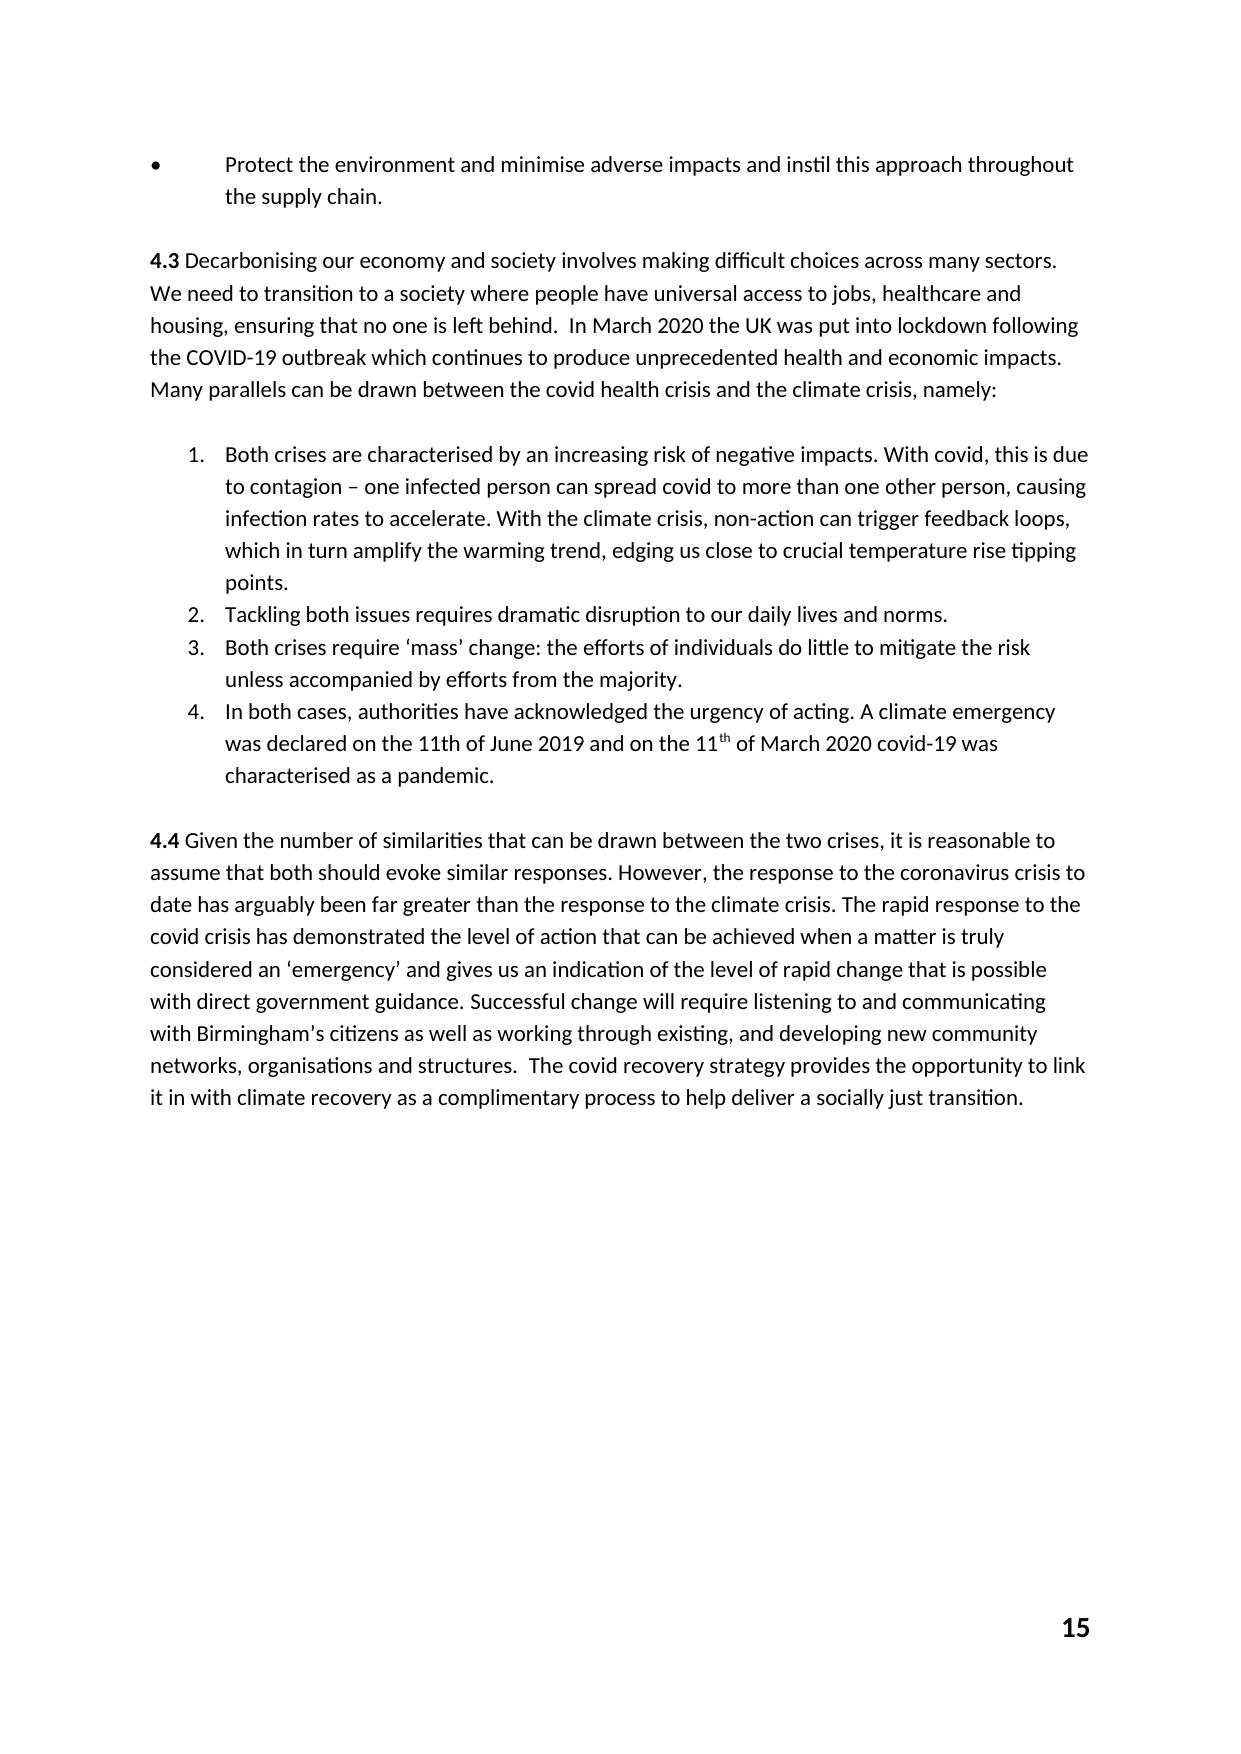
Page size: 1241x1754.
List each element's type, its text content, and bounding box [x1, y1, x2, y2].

text 4.3 Decarbonising our economy and society involves making difficult choices across many sectors. We need to transition to a society where people have universal access to jobs, healthcare and housing, ensuring that no one is left behind. In March 2020 the UK was put into lockdown following the COVID-19 outbreak which continues to produce unprecedented health and economic impacts. Many parallels can be drawn between the covid health crisis and the climate crisis, namely: [150, 247, 1090, 403]
list In both cases, authorities have acknowledged the urgency of acting. A climate emergency was declared on the 11th of June 2019 and on the 11th of March 2020 covid-19 was characterised as a pandemic. [187, 697, 1090, 789]
list Both crises require ‘mass’ change: the efforts of individuals do little to mitigate the risk unless accompanied by efforts from the majority. [187, 633, 1090, 693]
list Tackling both issues requires dramatic disruption to our daily lives and norms. [187, 601, 1090, 629]
text 4.4 Given the number of similarities that can be drawn between the two crises, it is reasonable to assume that both should evoke similar responses. However, the response to the coronavirus crisis to date has arguably been far greater than the response to the climate crisis. The rapid response to the covid crisis has demonstrated the level of action that can be achieved when a matter is truly considered an ‘emergency’ and gives us an indication of the level of rapid change that is possible with direct government guidance. Successful change will require listening to and communicating with Birmingham’s citizens as well as working through existing, and developing new community networks, organisations and structures. The covid recovery strategy provides the opportunity to link it in with climate recovery as a complimentary process to help deliver a socially just transition. [150, 826, 1090, 1111]
text • Protect the environment and minimise adverse impacts and instil this approach throughout the supply chain. [150, 150, 1090, 210]
list Both crises are characterised by an increasing risk of negative impacts. With covid, this is due to contagion – one infected person can spread covid to more than one other person, causing infection rates to accelerate. With the climate crisis, non-action can trigger feedback loops, which in turn amplify the warming trend, edging us close to crucial temperature rise tipping points. [187, 440, 1090, 596]
